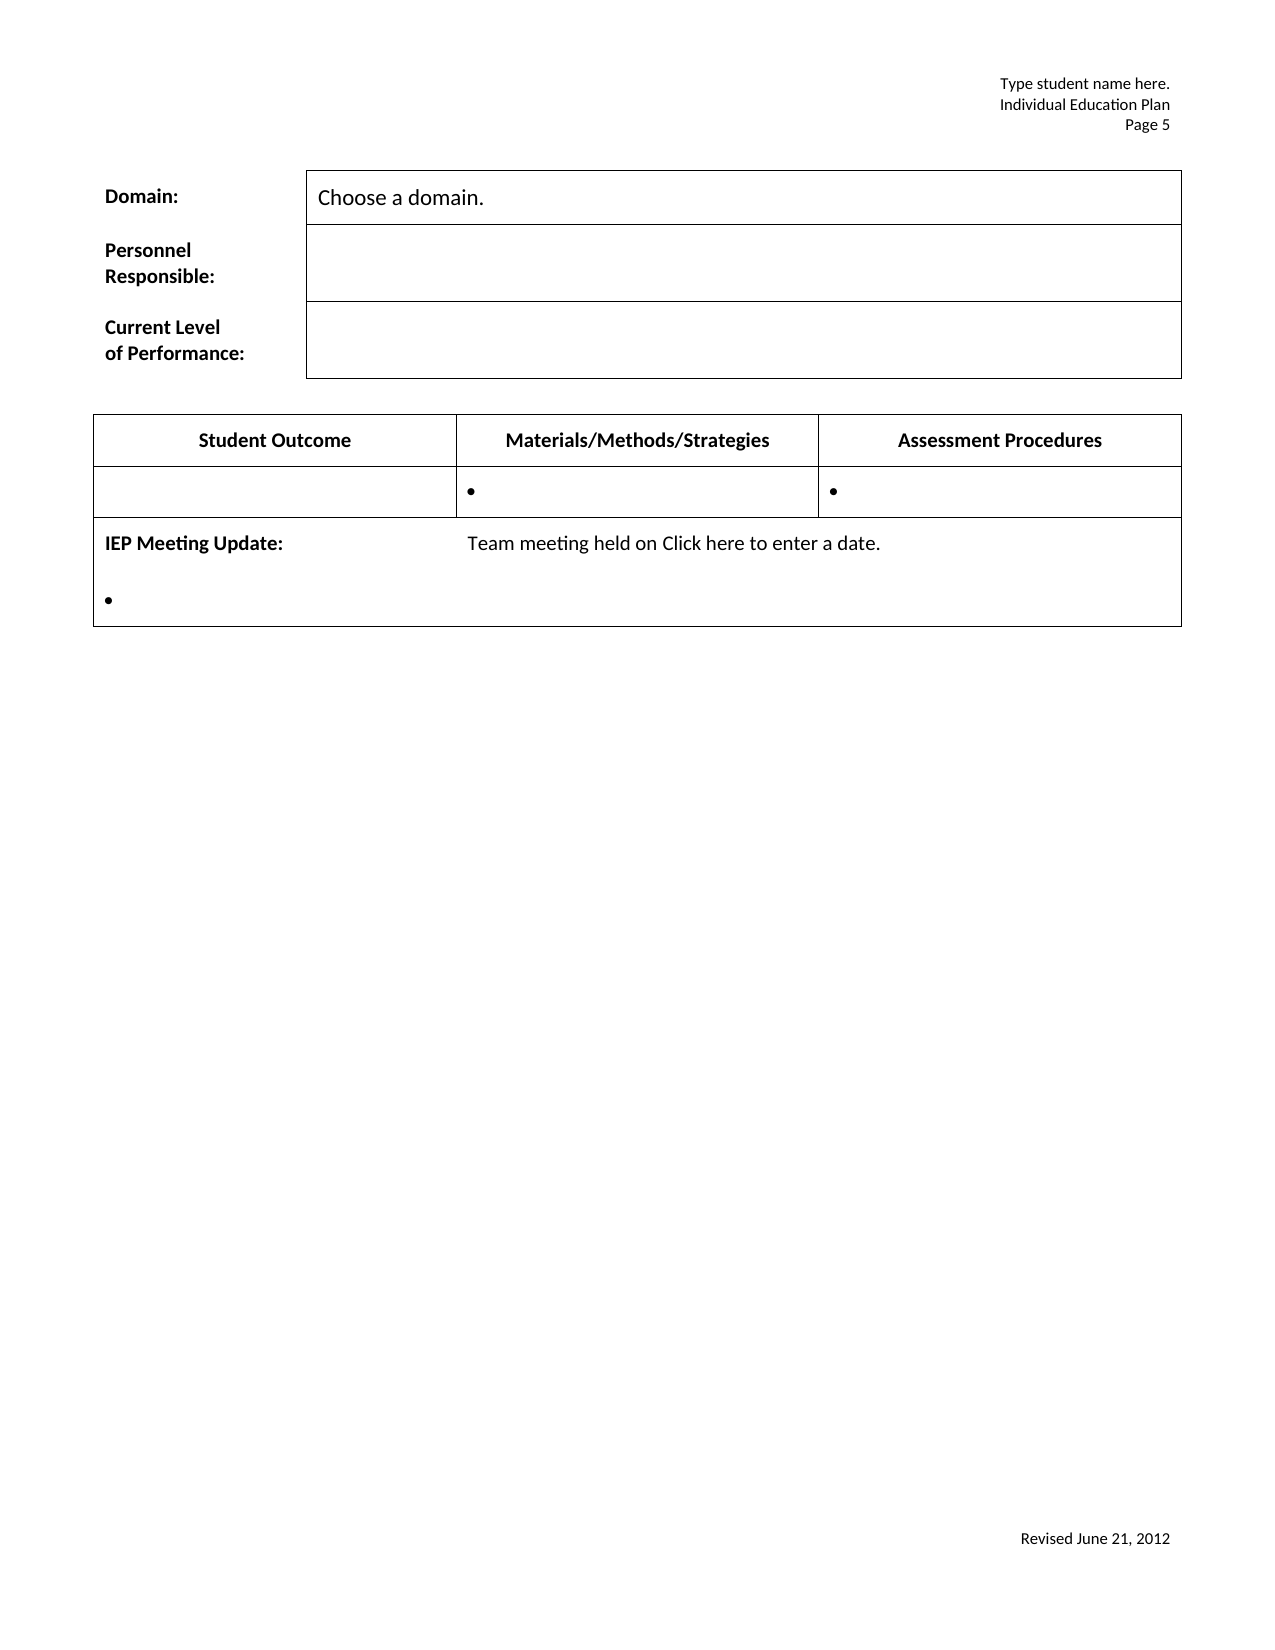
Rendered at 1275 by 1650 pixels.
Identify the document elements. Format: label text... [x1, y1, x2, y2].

table_header Assessment Procedures [819, 415, 1181, 466]
table_cell Team meeting held on [456, 518, 1181, 575]
table_cell [307, 302, 1181, 378]
table_cell Current Level of Performance: [94, 301, 306, 378]
table_cell [307, 225, 1181, 301]
table_cell [94, 575, 1181, 626]
table_cell [819, 467, 1181, 517]
table_header Materials/Methods/Strategies [457, 415, 818, 466]
table_header Domain: [94, 170, 306, 224]
table_cell [457, 467, 818, 517]
table_cell [94, 467, 456, 517]
table_cell Personnel Responsible: [94, 224, 306, 301]
table_header Student Outcome [94, 415, 456, 466]
table_cell IEP Meeting Update: [94, 518, 456, 575]
